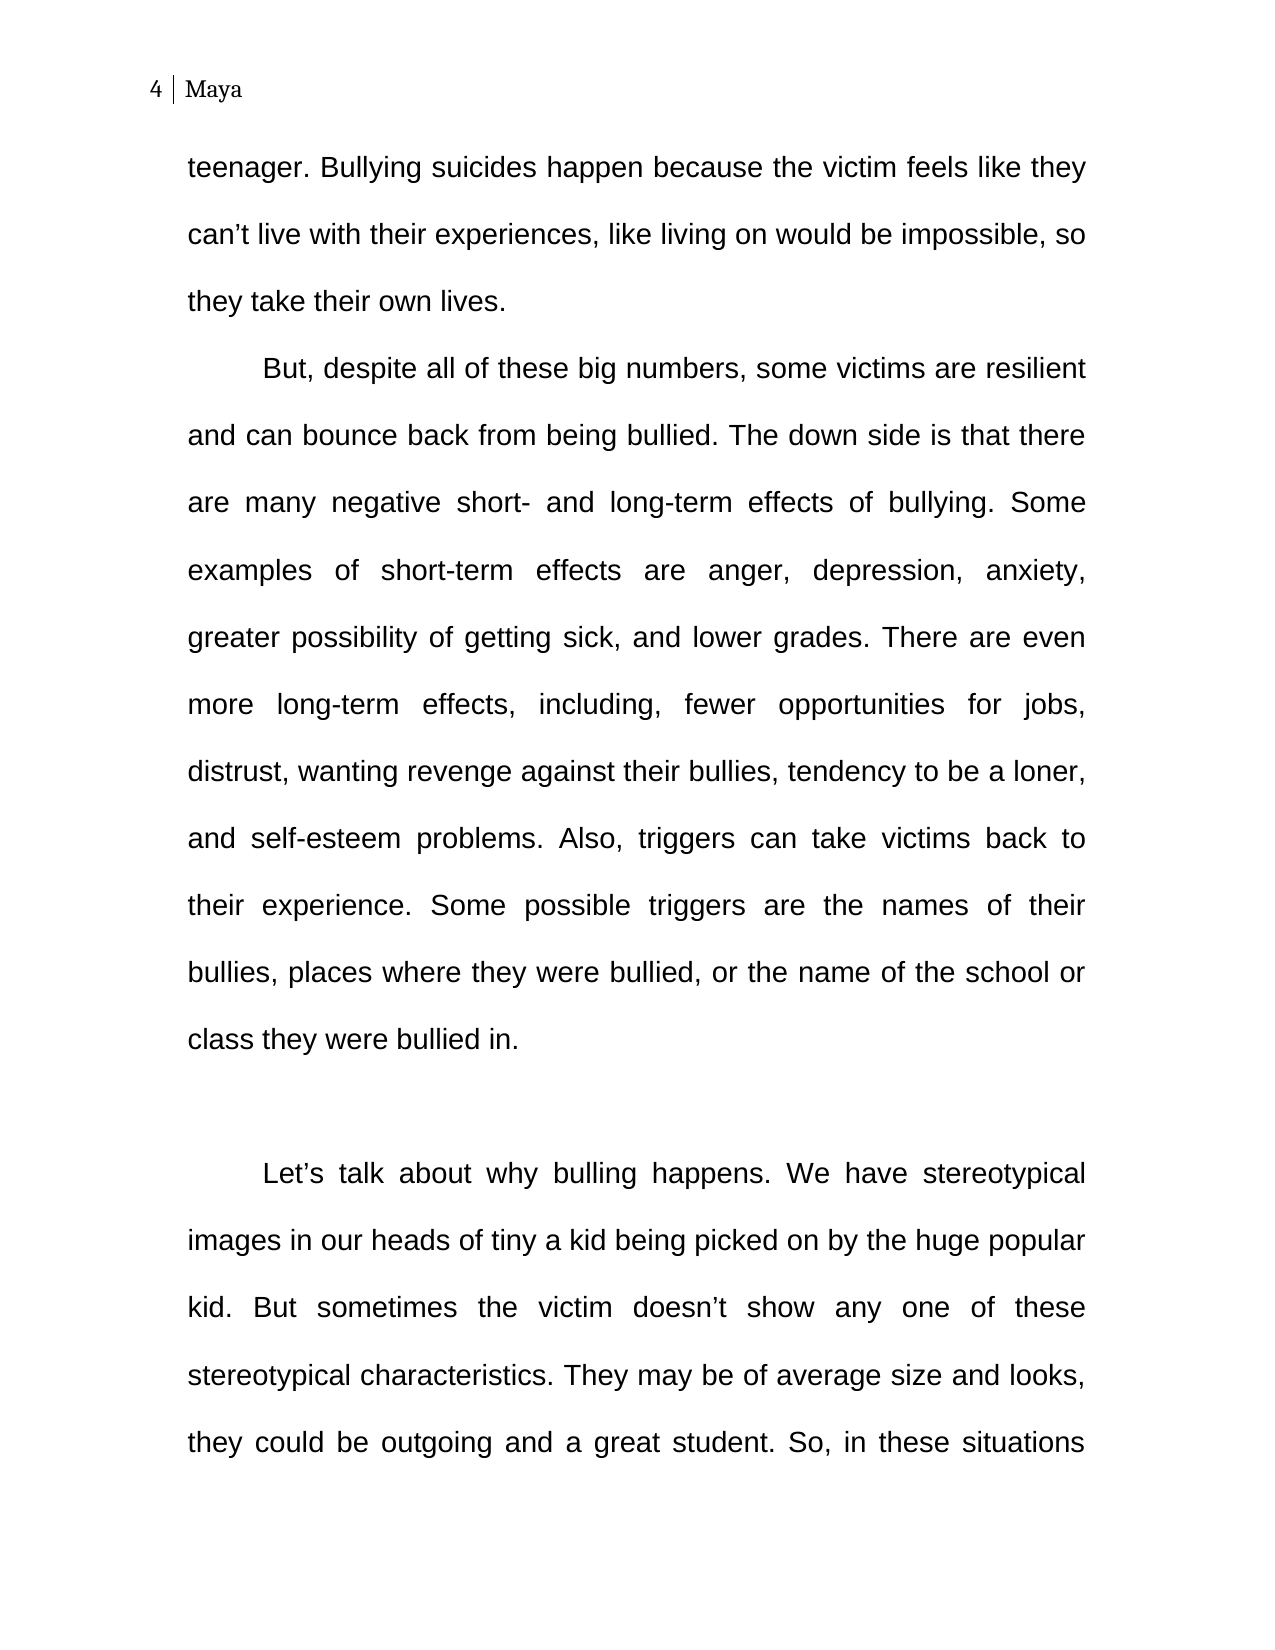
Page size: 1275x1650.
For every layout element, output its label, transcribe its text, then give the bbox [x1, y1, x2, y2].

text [187, 150, 1087, 318]
text But, despite all of these big numbers, some victims are resilient and can bounce back from being bullied. The down side is that there are many negative short- and long-term effects of bullying. Some examples of short-term effects are anger, depression, anxiety, greater possibility of getting sick, and lower grades. There are even more long-term effects, including, fewer opportunities for jobs, distrust, wanting revenge against their bullies, tendency to be a loner, and self-esteem problems. Also, triggers can take victims back to their experience. Some possible triggers are the names of their bullies, places where they were bullied, or the name of the school or class they were bullied in. [187, 351, 1087, 1056]
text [187, 1156, 1087, 1458]
